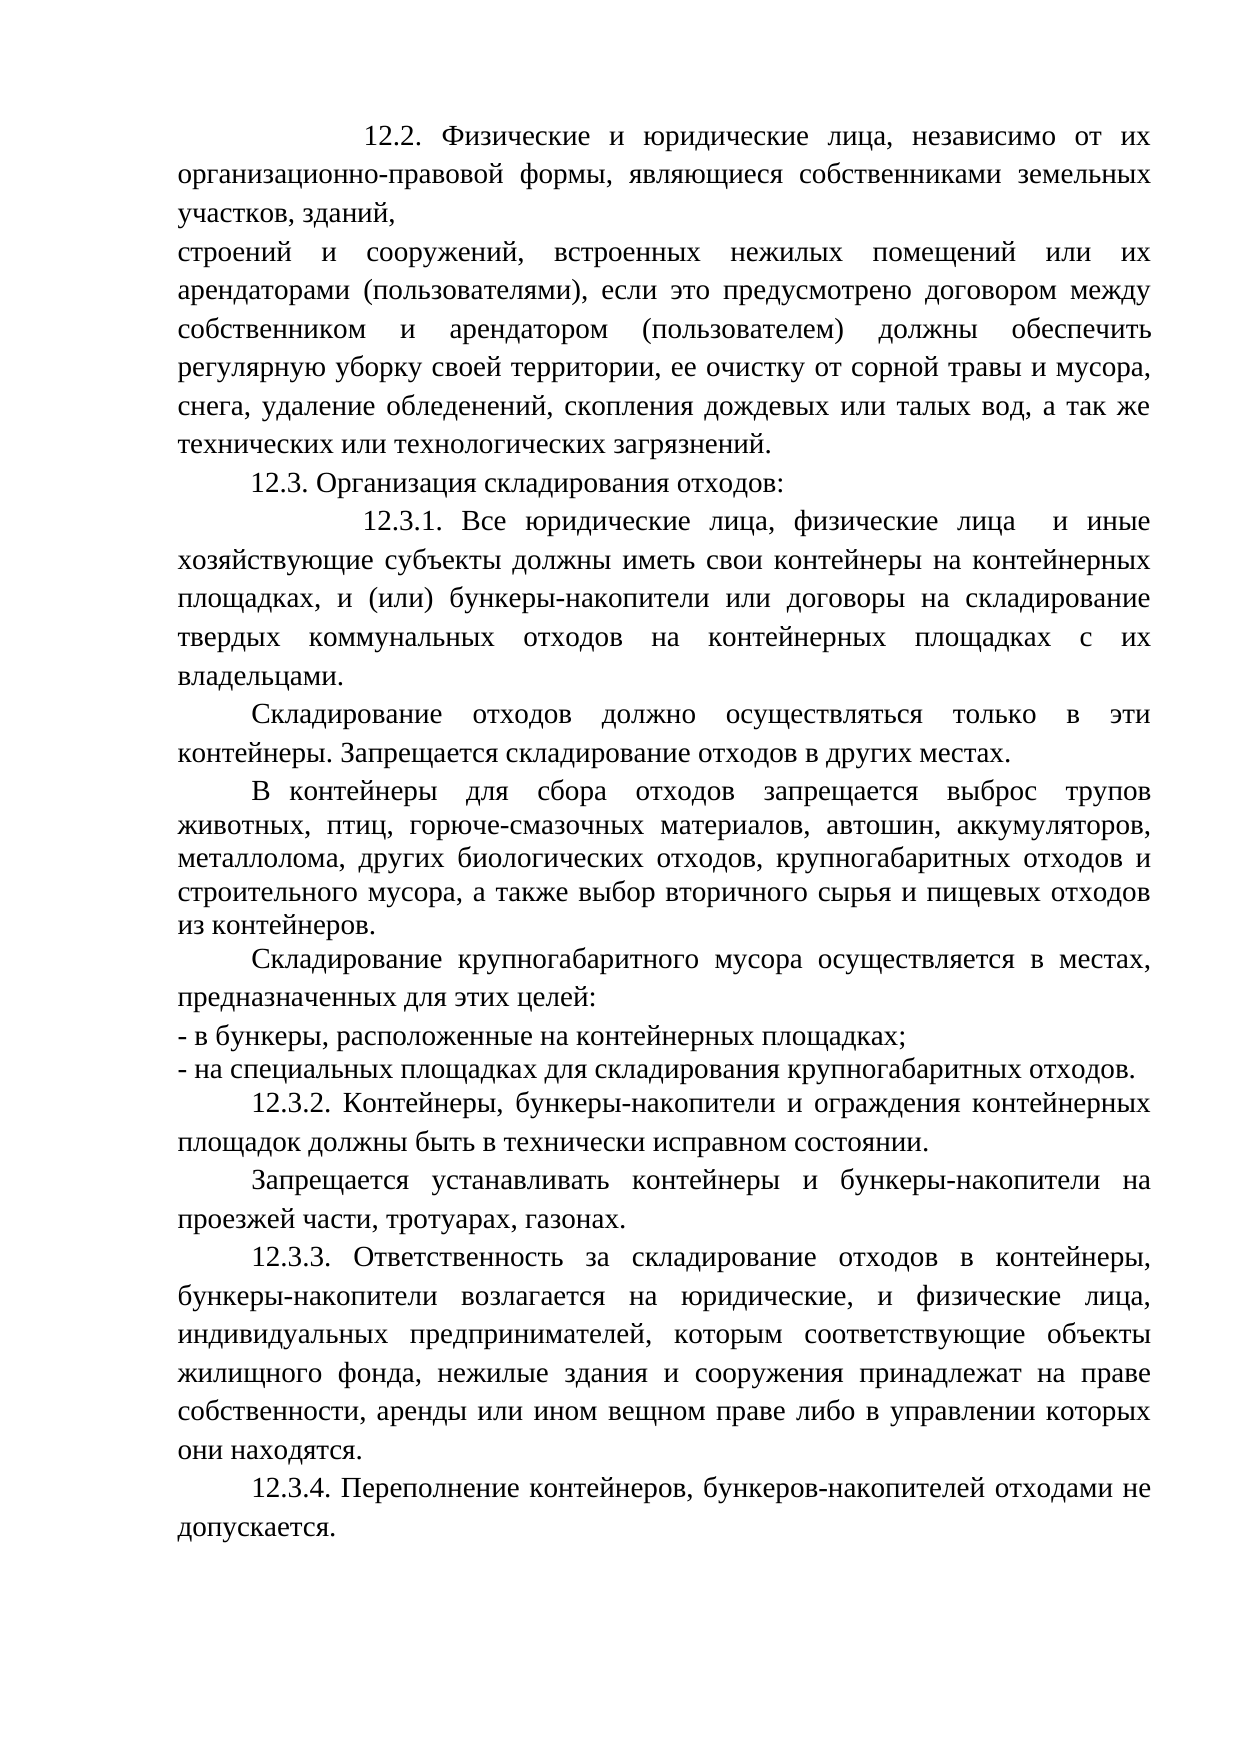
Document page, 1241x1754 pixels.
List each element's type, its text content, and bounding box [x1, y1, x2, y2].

list 12.2. Физические и юридические лица, независимо от их организационно-правовой формы, являющиеся собственниками земельных участков, зданий, [177, 118, 1152, 229]
text Запрещается устанавливать контейнеры и бункеры-накопители на проезжей части, тротуарах, газонах. [177, 1162, 1152, 1234]
text 12.3.2. Контейнеры, бункеры-накопители и ограждения контейнерных площадок должны быть в технически исправном состоянии. [177, 1085, 1152, 1157]
list строений и сооружений, встроенных нежилых помещений или их арендаторами (пользователями), если это предусмотрено договором между собственником и арендатором (пользователем) должны обеспечить регулярную уборку своей территории, ее очистку от сорной травы и мусора, снега, удаление обледенений, скопления дождевых или талых вод, а так же технических или технологических загрязнений. [177, 234, 1152, 460]
list 12.3. Организация складирования отходов: [177, 465, 1152, 498]
text 12.3.3. Ответственность за складирование отходов в контейнеры, бункеры-накопители возлагается на юридические, и физические лица, индивидуальных предпринимателей, которым соответствующие объекты жилищного фонда, нежилые здания и сооружения принадлежат на праве собственности, аренды или ином вещном праве либо в управлении которых они находятся. [177, 1239, 1152, 1466]
text 12.3.4. Переполнение контейнеров, бункеров-накопителей отходами не допускается. [177, 1471, 1152, 1543]
list контейнеры для сбора отходов запрещается выброс трупов животных, птиц, горюче-смазочных материалов, автошин, аккумуляторов, металлолома, других биологических отходов, крупногабаритных отходов и строительного мусора, а также выбор вторичного сырья и пищевых отходов из контейнеров. [177, 773, 1152, 941]
text - на специальных площадках для складирования крупногабаритных отходов. [177, 1052, 1152, 1085]
text Складирование отходов должно осуществляться только в эти контейнеры. Запрещается складирование отходов в других местах. [177, 696, 1152, 768]
text 12.3.1. Все юридические лица, физические лица и иные хозяйствующие субъекты должны иметь свои контейнеры на контейнерных площадках, и (или) бункеры-накопители или договоры на складирование твердых коммунальных отходов на контейнерных площадках с их владельцами. [177, 503, 1152, 691]
text - в бункеры, расположенные на контейнерных площадках; [177, 1018, 1152, 1052]
text Складирование крупногабаритного мусора осуществляется в местах, предназначенных для этих целей: [177, 941, 1152, 1013]
